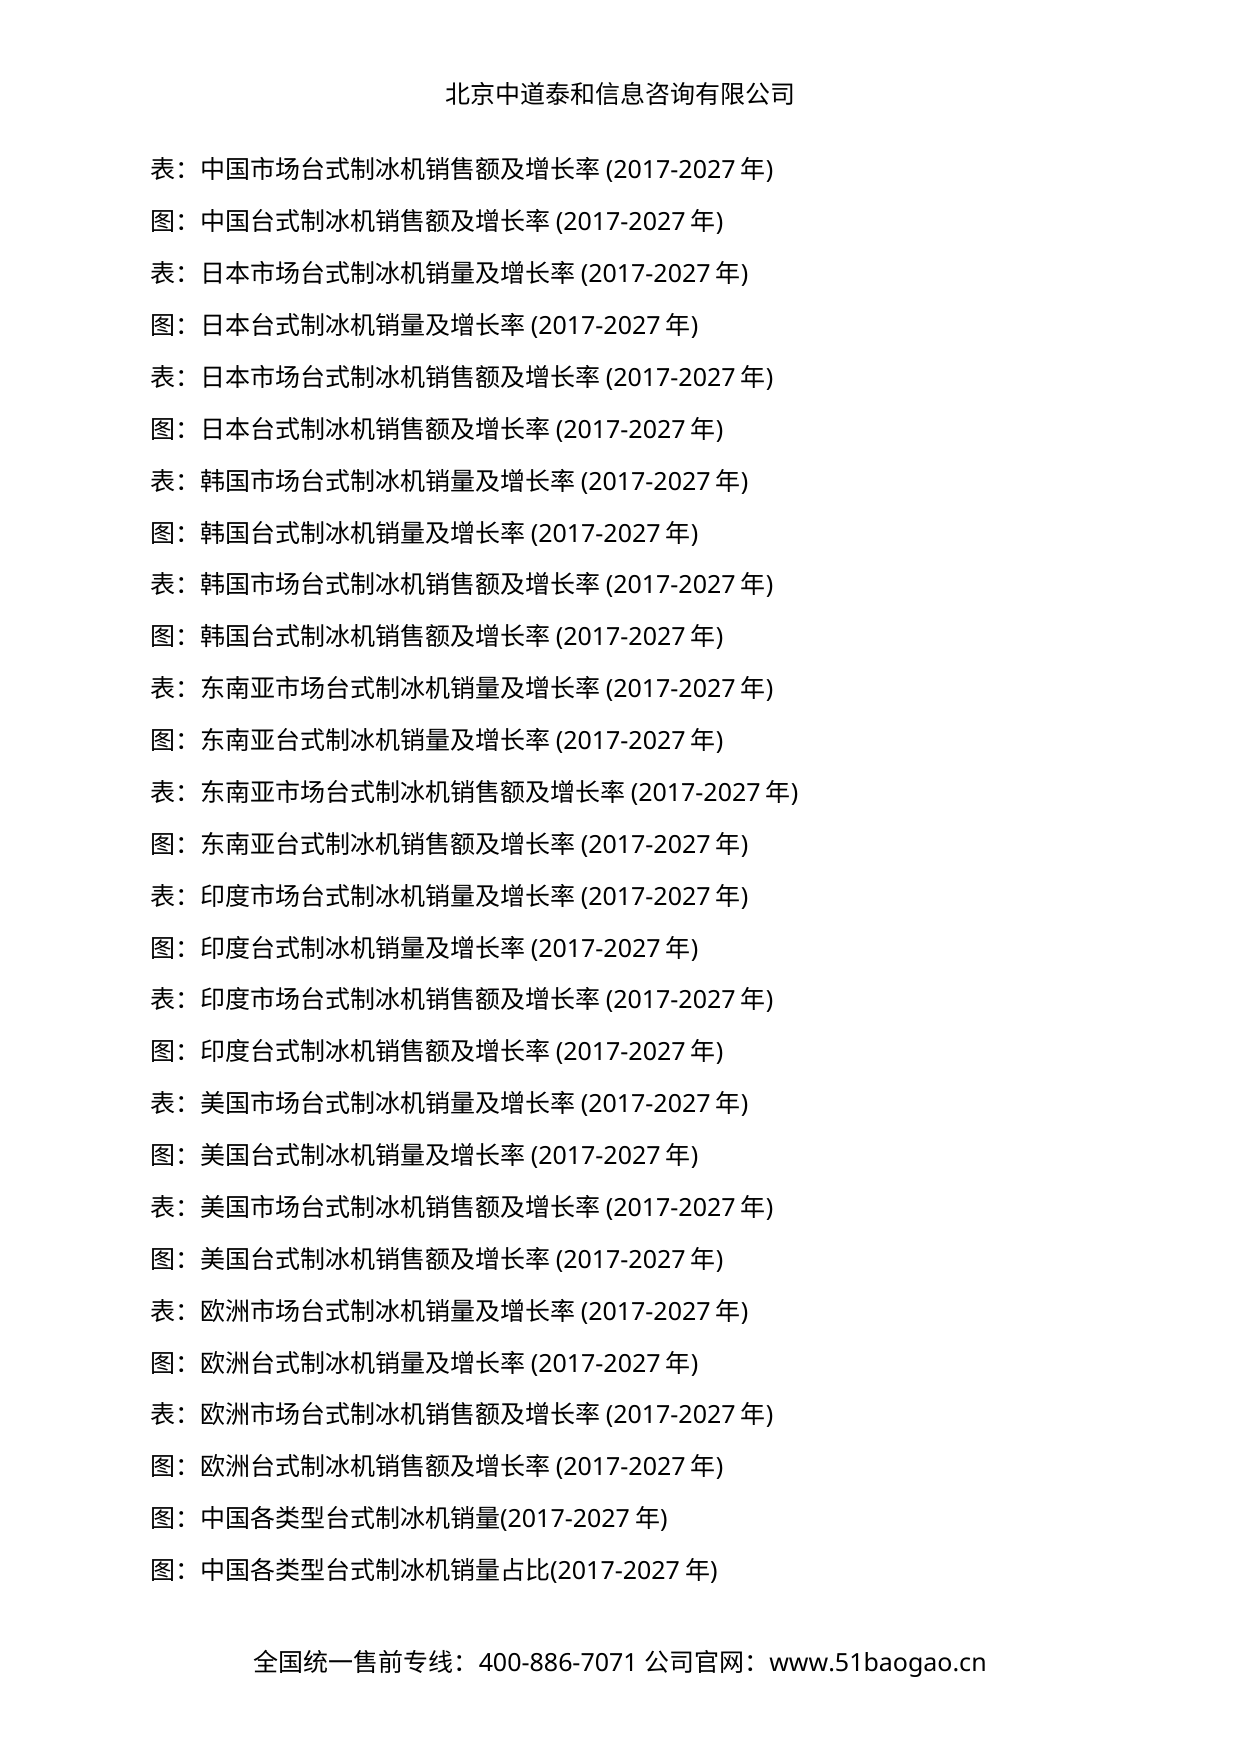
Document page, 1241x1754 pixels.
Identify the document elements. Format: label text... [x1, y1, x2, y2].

text 图：印度台式制冰机销售额及增长率 (2017-2027年) [150, 1032, 1090, 1068]
text 图：中国各类型台式制冰机销量(2017-2027年) [150, 1499, 1090, 1535]
text 表：日本市场台式制冰机销量及增长率 (2017-2027年) [150, 254, 1090, 290]
text 表：欧洲市场台式制冰机销量及增长率 (2017-2027年) [150, 1291, 1090, 1327]
text 表：东南亚市场台式制冰机销售额及增长率 (2017-2027年) [150, 772, 1090, 809]
text 图：东南亚台式制冰机销量及增长率 (2017-2027年) [150, 721, 1090, 757]
text 图：日本台式制冰机销售额及增长率 (2017-2027年) [150, 409, 1090, 446]
text 表：东南亚市场台式制冰机销量及增长率 (2017-2027年) [150, 669, 1090, 705]
text 图：韩国台式制冰机销量及增长率 (2017-2027年) [150, 513, 1090, 549]
text 表：韩国市场台式制冰机销量及增长率 (2017-2027年) [150, 461, 1090, 497]
text 图：印度台式制冰机销量及增长率 (2017-2027年) [150, 928, 1090, 964]
text 图：韩国台式制冰机销售额及增长率 (2017-2027年) [150, 617, 1090, 653]
text 图：日本台式制冰机销量及增长率 (2017-2027年) [150, 306, 1090, 342]
text 图：中国各类型台式制冰机销量占比(2017-2027年) [150, 1551, 1090, 1587]
text 图：欧洲台式制冰机销售额及增长率 (2017-2027年) [150, 1447, 1090, 1483]
text 图：东南亚台式制冰机销售额及增长率 (2017-2027年) [150, 824, 1090, 861]
text 表：美国市场台式制冰机销量及增长率 (2017-2027年) [150, 1084, 1090, 1120]
text 表：印度市场台式制冰机销售额及增长率 (2017-2027年) [150, 980, 1090, 1016]
text 表：欧洲市场台式制冰机销售额及增长率 (2017-2027年) [150, 1395, 1090, 1431]
text 图：欧洲台式制冰机销量及增长率 (2017-2027年) [150, 1343, 1090, 1379]
text 图：美国台式制冰机销售额及增长率 (2017-2027年) [150, 1239, 1090, 1276]
text 表：中国市场台式制冰机销售额及增长率 (2017-2027年) [150, 150, 1090, 186]
text 表：印度市场台式制冰机销量及增长率 (2017-2027年) [150, 876, 1090, 912]
text 表：日本市场台式制冰机销售额及增长率 (2017-2027年) [150, 357, 1090, 394]
text 表：美国市场台式制冰机销售额及增长率 (2017-2027年) [150, 1187, 1090, 1224]
text 图：中国台式制冰机销售额及增长率 (2017-2027年) [150, 202, 1090, 238]
text 图：美国台式制冰机销量及增长率 (2017-2027年) [150, 1136, 1090, 1172]
text 表：韩国市场台式制冰机销售额及增长率 (2017-2027年) [150, 565, 1090, 601]
